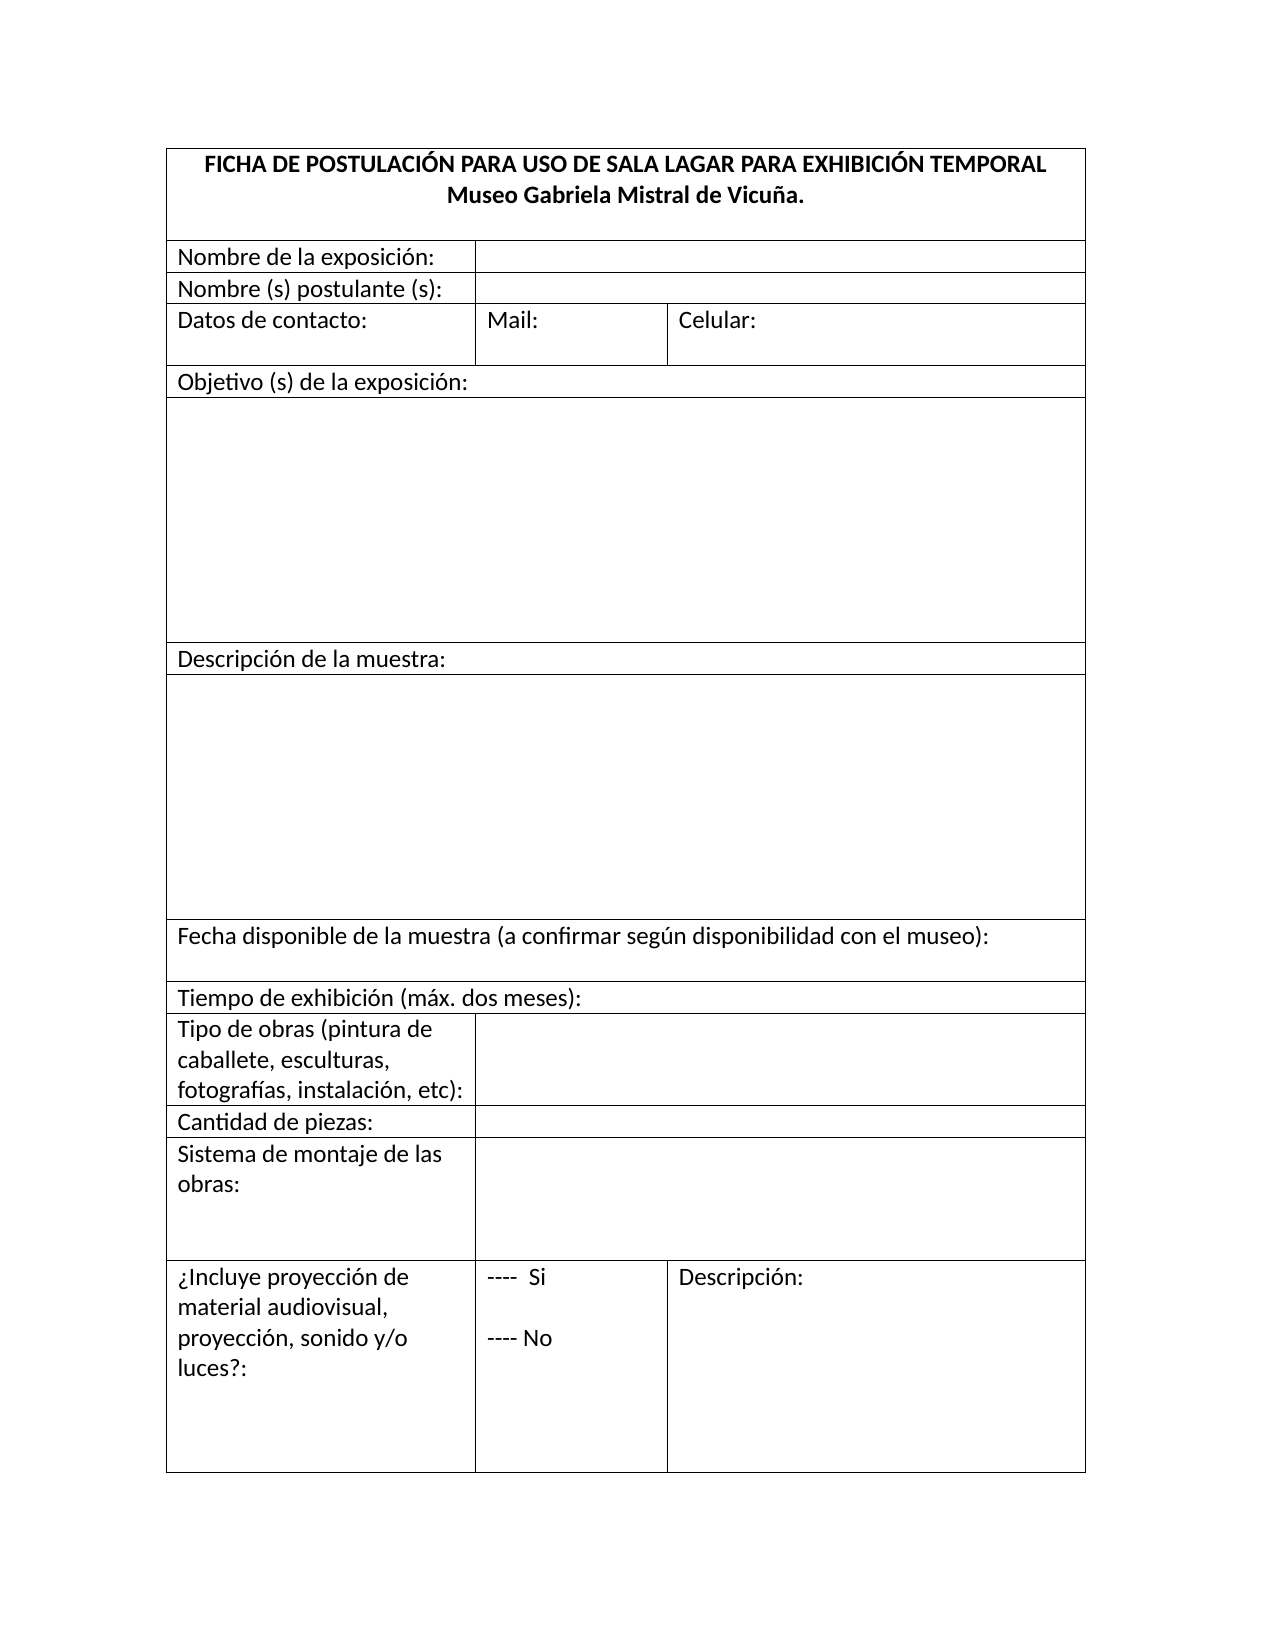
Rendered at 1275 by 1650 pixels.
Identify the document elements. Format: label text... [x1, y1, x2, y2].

table_cell Objetivo (s) de la exposición: [167, 366, 1085, 397]
table_header FICHA DE POSTULACIÓN PARA USO DE SALA LAGAR PARA EXHIBICIÓN TEMPORAL Museo Gabriela Mistral de Vicuña. [167, 149, 1085, 240]
table_cell Celular: [668, 304, 1085, 365]
table_cell [476, 273, 1085, 303]
table_cell Datos de contacto: [167, 304, 475, 365]
table_cell Descripción de la muestra: [167, 643, 1085, 674]
table_cell [476, 1138, 1085, 1260]
table_cell Nombre (s) postulante (s): [167, 273, 475, 303]
table_cell Tiempo de exhibición (máx. dos meses): [167, 982, 1085, 1013]
table_cell Fecha disponible de la muestra (a confirmar según disponibilidad con el museo): [167, 920, 1085, 981]
table_cell [476, 241, 1085, 272]
table_cell [476, 1014, 1085, 1105]
table_cell [476, 1106, 1085, 1137]
table_cell Nombre de la exposición: [167, 241, 475, 272]
table_cell [167, 675, 1085, 919]
table_cell ¿Incluye proyección de material audiovisual, proyección, sonido y/o luces?: [167, 1261, 475, 1472]
table_cell Mail: [476, 304, 667, 365]
table_cell Cantidad de piezas: [167, 1106, 475, 1137]
table_cell [167, 398, 1085, 642]
table_cell ---- Si ---- No [476, 1261, 667, 1472]
table_cell Sistema de montaje de las obras: [167, 1138, 475, 1260]
table_cell Descripción: [668, 1261, 1085, 1472]
table_cell Tipo de obras (pintura de caballete, esculturas, fotografías, instalación, etc): [167, 1014, 475, 1105]
